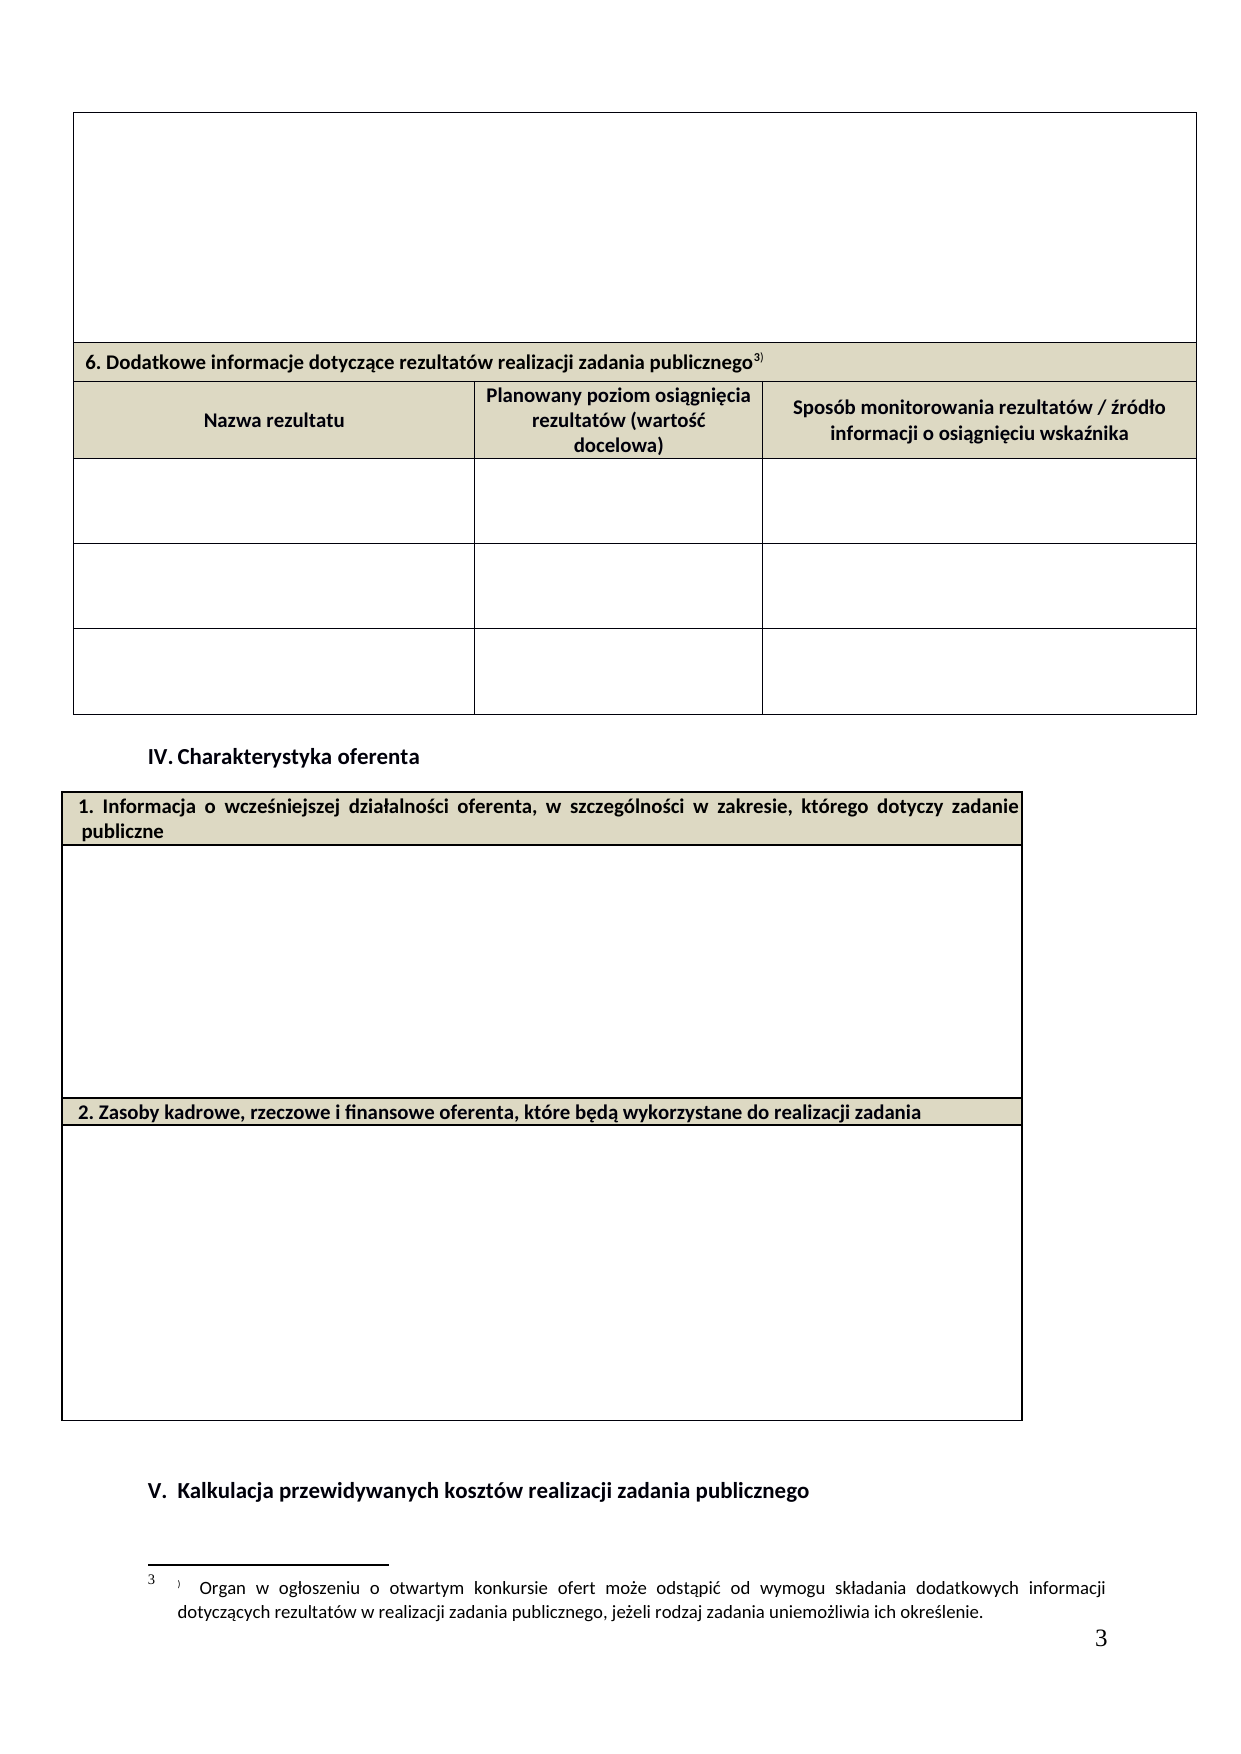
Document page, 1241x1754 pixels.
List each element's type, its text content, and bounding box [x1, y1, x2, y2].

text IV. Charakterystyka oferenta [148, 742, 1107, 771]
table_cell Nazwa rezultatu [74, 382, 474, 458]
table_cell 2. Zasoby kadrowe, rzeczowe i finansowe oferenta, które będą wykorzystane do realizacji zadania [63, 1099, 1021, 1124]
table_cell [475, 544, 762, 628]
text V. Kalkulacja przewidywanych kosztów realizacji zadania publicznego [148, 1477, 1107, 1504]
table_cell [763, 544, 1196, 628]
table_header 1. Informacja o wcześniejszej działalności oferenta, w szczególności w zakresie, którego dotyczy zadanie publiczne [63, 793, 1021, 844]
table_cell [74, 544, 474, 628]
table_cell [475, 629, 762, 713]
table_cell Sposób monitorowania rezultatów / źródło informacji o osiągnięciu wskaźnika [763, 382, 1196, 458]
table_cell 6. Dodatkowe informacje dotyczące rezultatów realizacji zadania publicznego) [74, 343, 1196, 381]
table_cell [74, 113, 1196, 342]
table_cell [74, 459, 474, 543]
table_cell [763, 459, 1196, 543]
table_cell [63, 846, 1021, 1097]
table_cell [63, 1126, 1021, 1419]
table_cell [74, 629, 474, 713]
table_cell [763, 629, 1196, 713]
table_cell Planowany poziom osiągnięcia rezultatów (wartość docelowa) [475, 382, 762, 458]
table_cell [475, 459, 762, 543]
